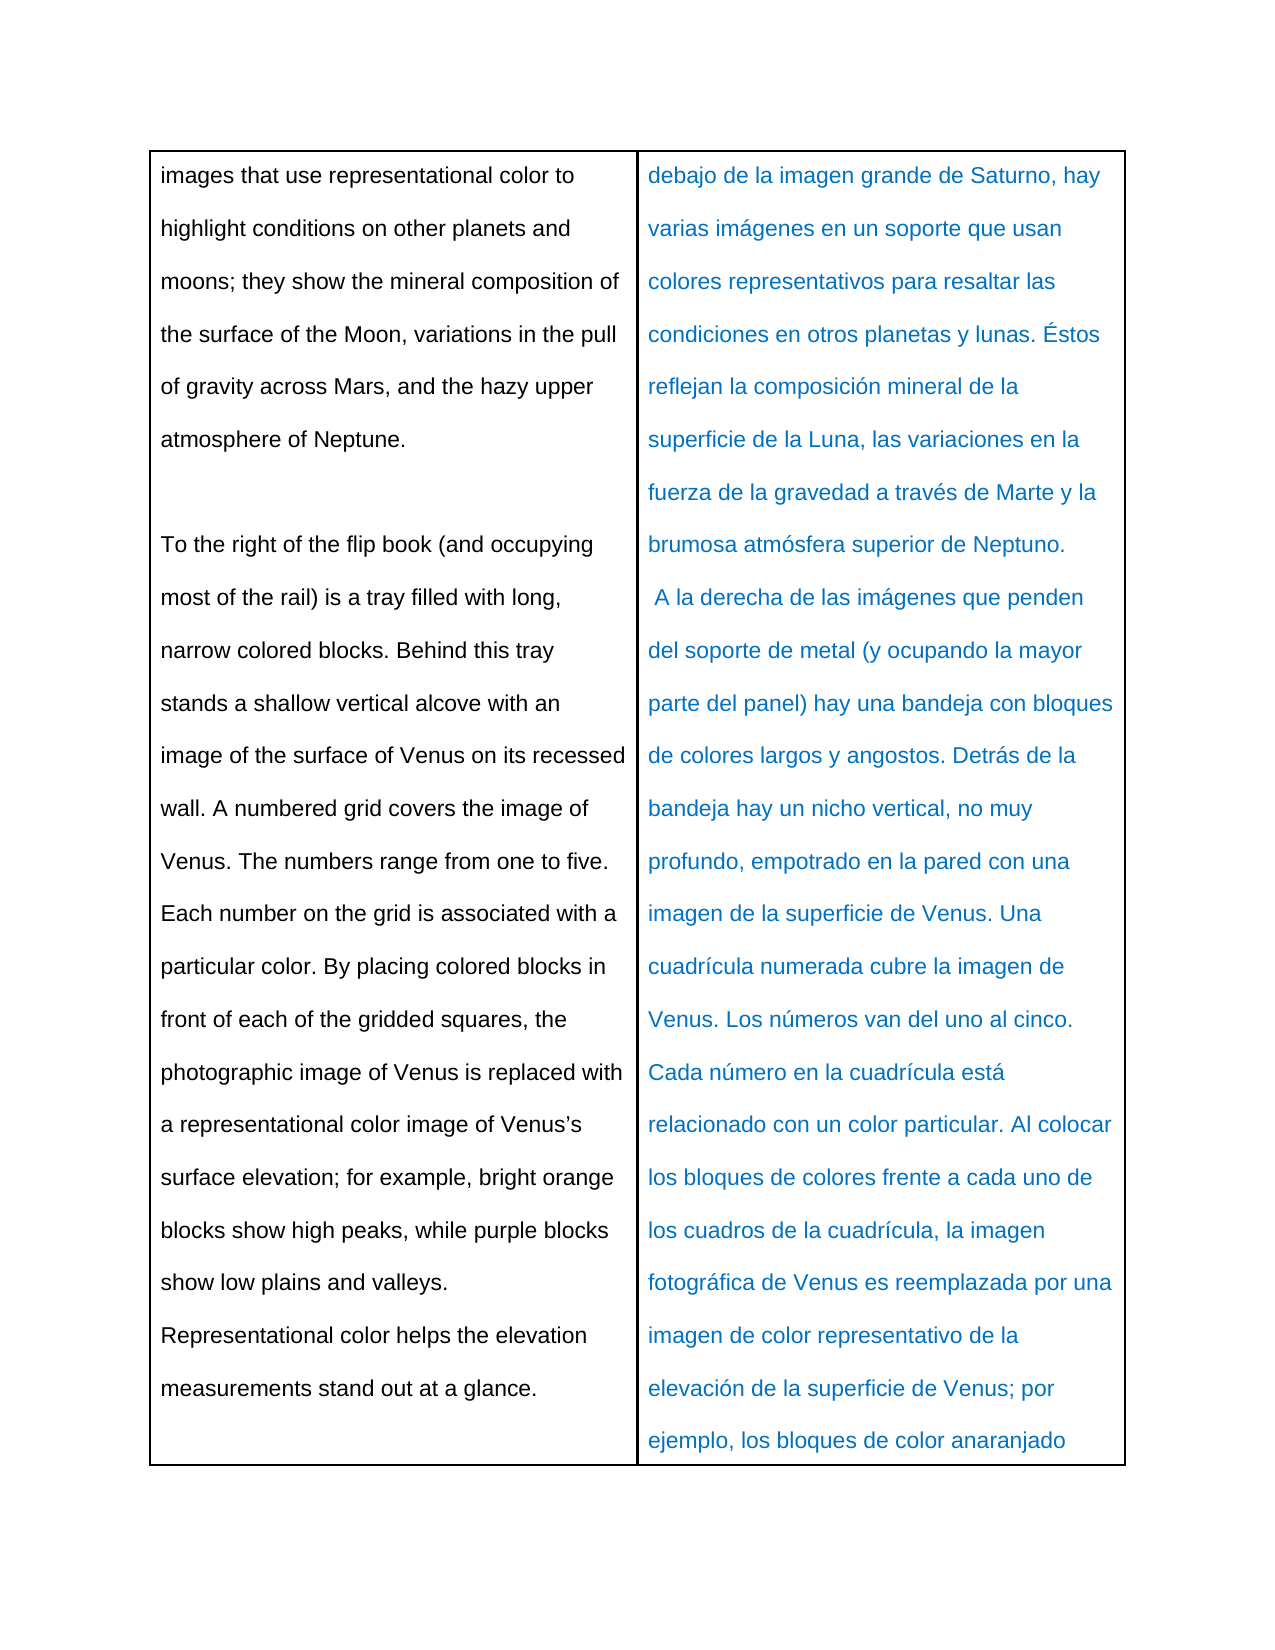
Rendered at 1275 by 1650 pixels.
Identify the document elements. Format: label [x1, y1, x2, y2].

table_cell [639, 152, 1124, 1464]
table_cell [151, 152, 636, 1464]
